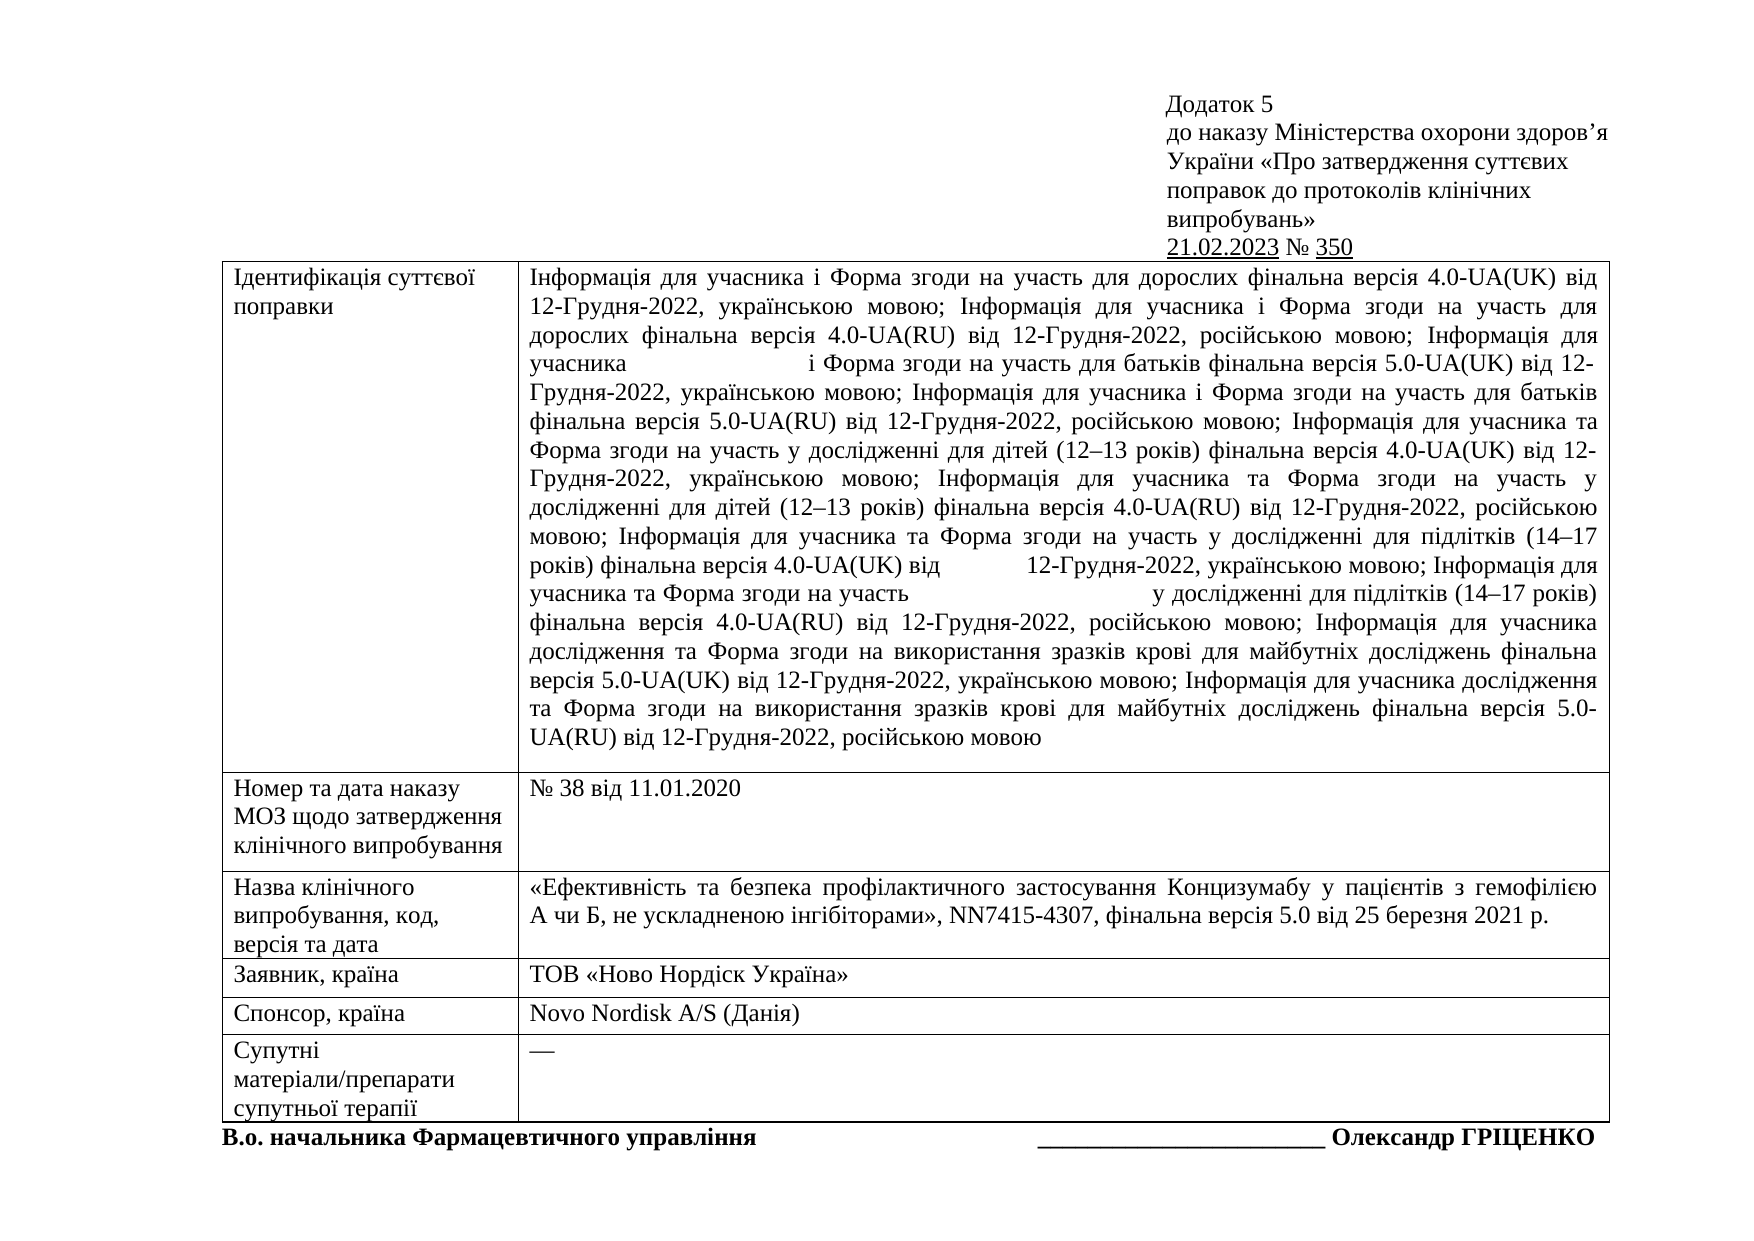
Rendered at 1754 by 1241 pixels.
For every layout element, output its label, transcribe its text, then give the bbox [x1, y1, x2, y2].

table_header Інформація для учасника і Форма згоди на участь для дорослих фінальна версія 4.0-UA(UK) від 12-Грудня-2022, українською мовою; Інформація для учасника і Форма згоди на участь для дорослих фінальна версія 4.0-UA(RU) від 12-Грудня-2022, російською мовою; Інформація для учасника і Форма згоди на участь для батьків фінальна версія 5.0-UA(UK) від 12-Грудня-2022, українською мовою; Інформація для учасника і Форма згоди на участь для батьків фінальна версія 5.0-UA(RU) від 12-Грудня-2022, російською мовою; Інформація для учасника та Форма згоди на участь у дослідженні для дітей (12–13 років) фінальна версія 4.0-UA(UK) від 12-Грудня-2022, українською мовою; Інформація для учасника та Форма згоди на участь у дослідженні для дітей (12–13 років) фінальна версія 4.0-UA(RU) від 12-Грудня-2022, російською мовою; Інформація для учасника та Форма згоди на участь у дослідженні для підлітків (14–17 років) фінальна версія 4.0-UA(UK) від 12-Грудня-2022, українською мовою; Інформація для учасника та Форма згоди на участь у дослідженні для підлітків (14–17 років) фінальна версія 4.0-UA(RU) від 12-Грудня-2022, російською мовою; Інформація для учасника дослідження та Форма згоди на використання зразків крові для майбутніх досліджень фінальна версія 5.0-UA(UK) від 12-Грудня-2022, українською мовою; Інформація для учасника дослідження та Форма згоди на використання зразків крові для майбутніх досліджень фінальна версія 5.0-UA(RU) від 12-Грудня-2022, російською мовою [519, 262, 1609, 772]
table_cell Заявник, країна [223, 959, 518, 997]
text до наказу Міністерства охорони здоров’я України «Про затвердження суттєвих поправок до протоколів клінічних випробувань» [1167, 117, 1624, 232]
table_cell Novo Nordisk A/S (Данія) [519, 998, 1609, 1034]
table_cell № 38 від 11.01.2020 [519, 773, 1609, 871]
table_cell Назва клінічного випробування, код, версія та дата [223, 872, 518, 958]
table_cell Спонсор, країна [223, 998, 518, 1034]
table_header Ідентифікація суттєвої поправки [223, 262, 518, 772]
table_cell ― [519, 1035, 1609, 1121]
table_cell ТОВ «Ново Нордіск Україна» [519, 959, 1609, 997]
table_cell Номер та дата наказу МОЗ щодо затвердження клінічного випробування [223, 773, 518, 871]
text В.о. начальника Фармацевтичного управління _______________________ Олександр ГРІЦЕНКО [222, 1122, 1624, 1151]
table_cell «Ефективність та безпека профілактичного застосування Концизумабу у пацієнтів з гемофілією А чи Б, не ускладненою інгібіторами», NN7415-4307, фінальна версія 5.0 від 25 березня 2021 р. [519, 872, 1609, 958]
table_cell Супутні матеріали/препарати супутньої терапії [223, 1035, 518, 1121]
text 21.02.2023 № 350 [1167, 232, 1624, 261]
text Додаток 5 [222, 89, 1624, 117]
